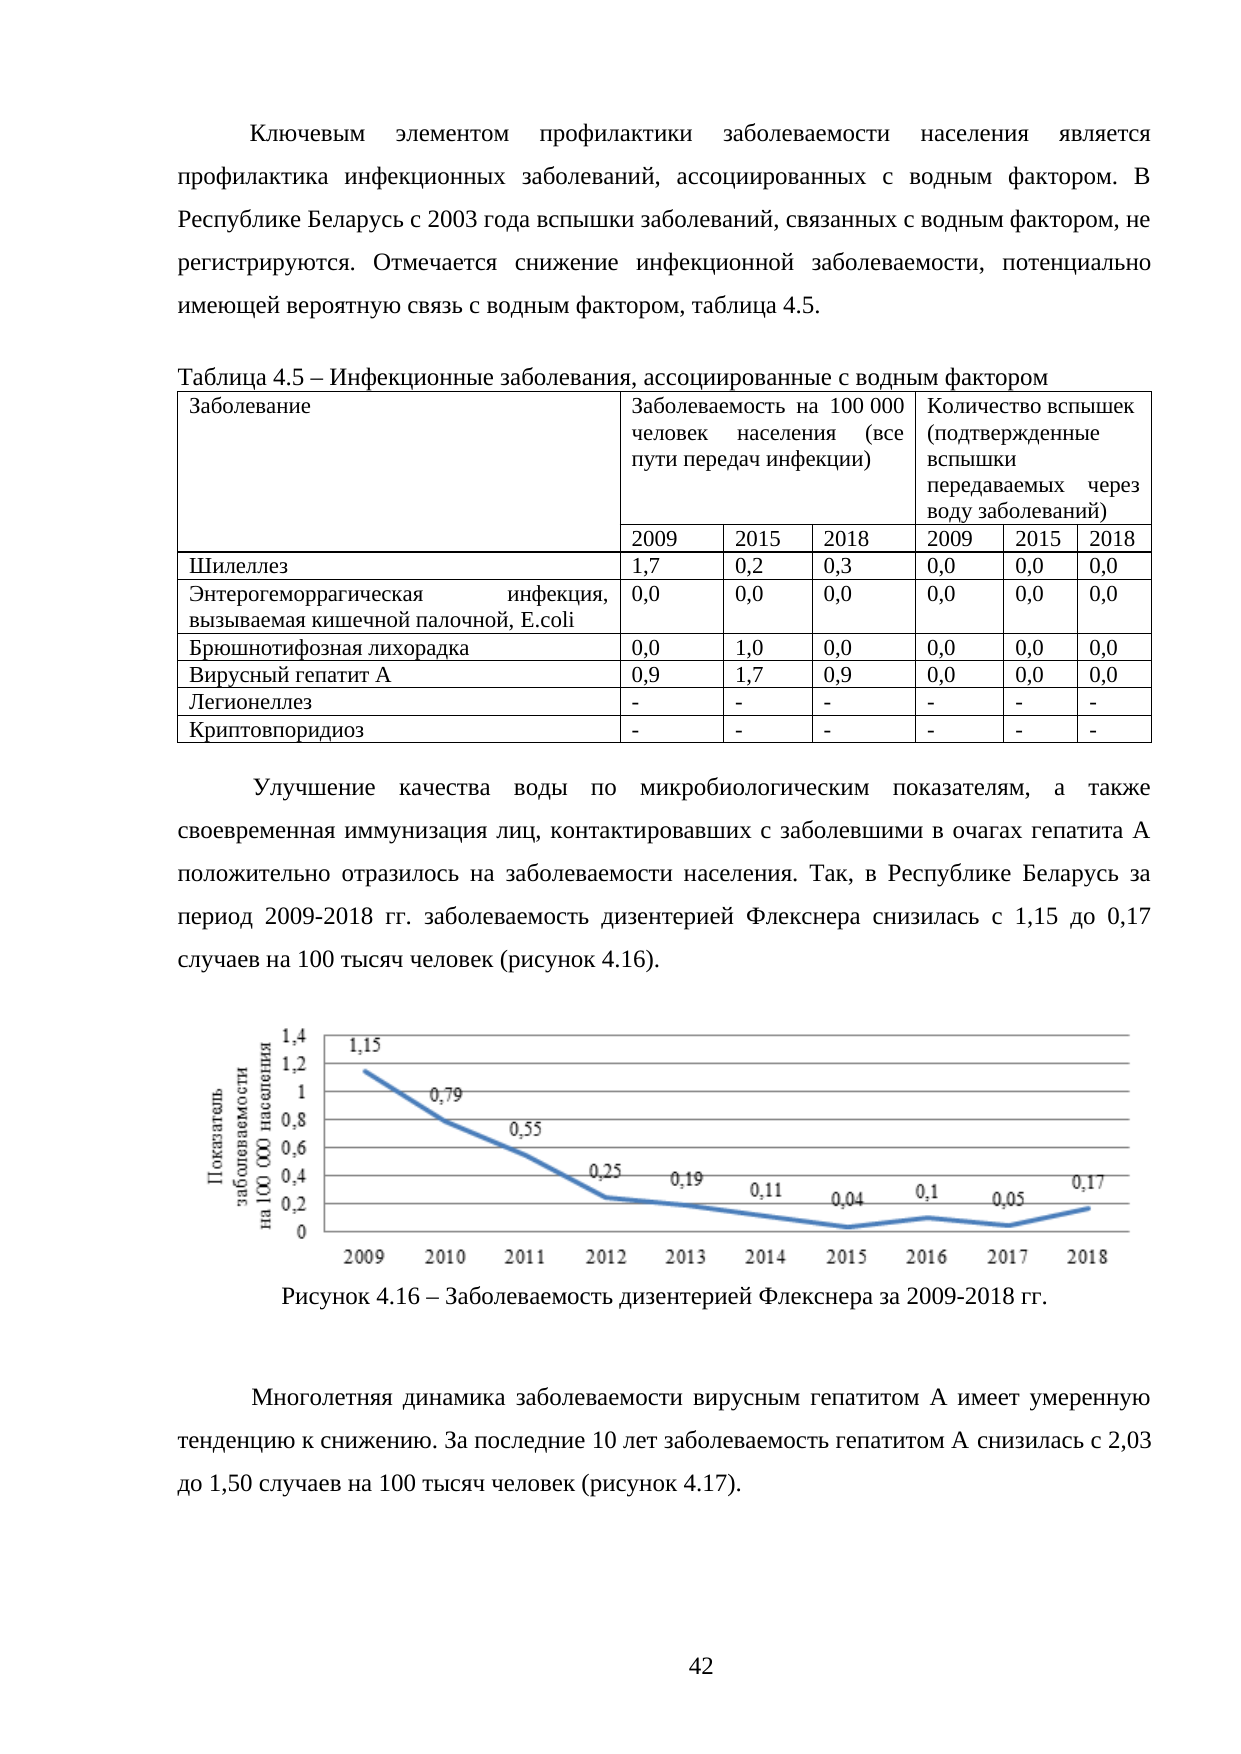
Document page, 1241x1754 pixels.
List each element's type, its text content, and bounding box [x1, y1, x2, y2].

table_cell 0,0 [916, 634, 1003, 660]
table_cell 0,0 [621, 580, 723, 632]
table_cell - [813, 688, 915, 715]
text Ключевым элементом профилактики заболеваемости населения является профилактика инфекционных заболеваний, ассоциированных с водным фактором. В Республике Беларусь с 2003 года вспышки заболеваний, связанных с водным фактором, не регистрируются. Отмечается снижение инфекционной заболеваемости, потенциально имеющей вероятную связь с водным фактором, таблица 4.5. [177, 118, 1152, 319]
table_cell 0,0 [916, 553, 1003, 579]
table_cell 2015 [1004, 525, 1077, 551]
table_cell 1,7 [621, 553, 723, 579]
table_cell - [1004, 688, 1077, 715]
table_cell 2009 [621, 525, 723, 551]
table_cell 0,0 [916, 580, 1003, 632]
text Таблица 4.5 – Инфекционные заболевания, ассоциированные с водным фактором [177, 362, 1152, 391]
table_cell 0,0 [813, 634, 915, 660]
table_cell 2015 [724, 525, 812, 551]
table_cell 0,0 [1004, 634, 1077, 660]
table_cell 2018 [1078, 525, 1151, 551]
table_cell - [724, 716, 812, 742]
table_cell 0,9 [813, 661, 915, 687]
table_cell 0,0 [1078, 553, 1151, 579]
table_cell - [813, 716, 915, 742]
table_cell 0,0 [621, 634, 723, 660]
table_cell - [621, 688, 723, 715]
table_cell 2009 [916, 525, 1003, 551]
table_cell - [916, 688, 1003, 715]
table_cell - [621, 716, 723, 742]
table_cell 0,0 [1004, 661, 1077, 687]
table_cell Брюшнотифозная лихорадка [178, 634, 620, 660]
table_header Заболеваемость на 100 000 человек населения (все пути передач инфекции) [621, 392, 915, 524]
table_cell 0,0 [916, 661, 1003, 687]
table_cell 0,0 [1004, 580, 1077, 632]
table_cell Шилеллез [178, 553, 620, 579]
table_cell 1,7 [724, 661, 812, 687]
table_cell 2018 [813, 525, 915, 551]
picture [177, 1013, 1152, 1281]
table_cell - [1078, 688, 1151, 715]
table_cell Криптовпоридиоз [178, 716, 620, 742]
table_cell - [916, 716, 1003, 742]
table_cell 0,0 [1078, 661, 1151, 687]
text Улучшение качества воды по микробиологическим показателям, а также своевременная иммунизация лиц, контактировавших с заболевшими в очагах гепатита А положительно отразилось на заболеваемости населения. Так, в Республике Беларусь за период 2009-2018 гг. заболеваемость дизентерией Флекснера снизилась с 1,15 до 0,17 случаев на 100 тысяч человек (рисунок 4.16). [177, 772, 1152, 973]
table_cell 1,0 [724, 634, 812, 660]
table_cell 0,3 [813, 553, 915, 579]
table_cell - [724, 688, 812, 715]
table_cell 0,9 [621, 661, 723, 687]
table_cell 0,2 [724, 553, 812, 579]
table_cell Вирусный гепатит А [178, 661, 620, 687]
table_cell 0,0 [1078, 634, 1151, 660]
text Многолетняя динамика заболеваемости вирусным гепатитом А имеет умеренную тенденцию к снижению. За последние 10 лет заболеваемость гепатитом А снизилась с 2,03 до 1,50 случаев на 100 тысяч человек (рисунок 4.17). [177, 1382, 1152, 1497]
table_header Количество вспышек (подтвержденные вспышки передаваемых через воду заболеваний) [916, 392, 1151, 524]
table_cell - [1078, 716, 1151, 742]
table_cell Энтерогеморрагическая инфекция, вызываемая кишечной палочной, E.coli [178, 580, 620, 632]
table_cell Легионеллез [178, 688, 620, 715]
table_cell - [1004, 716, 1077, 742]
table_cell 0,0 [1004, 553, 1077, 579]
table_cell 0,0 [724, 580, 812, 632]
text Рисунок 4.16 – Заболеваемость дизентерией Флекснера за 2009-2018 гг. [177, 1281, 1152, 1310]
table_header Заболевание [178, 392, 620, 551]
table_cell 0,0 [813, 580, 915, 632]
table_cell 0,0 [1078, 580, 1151, 632]
